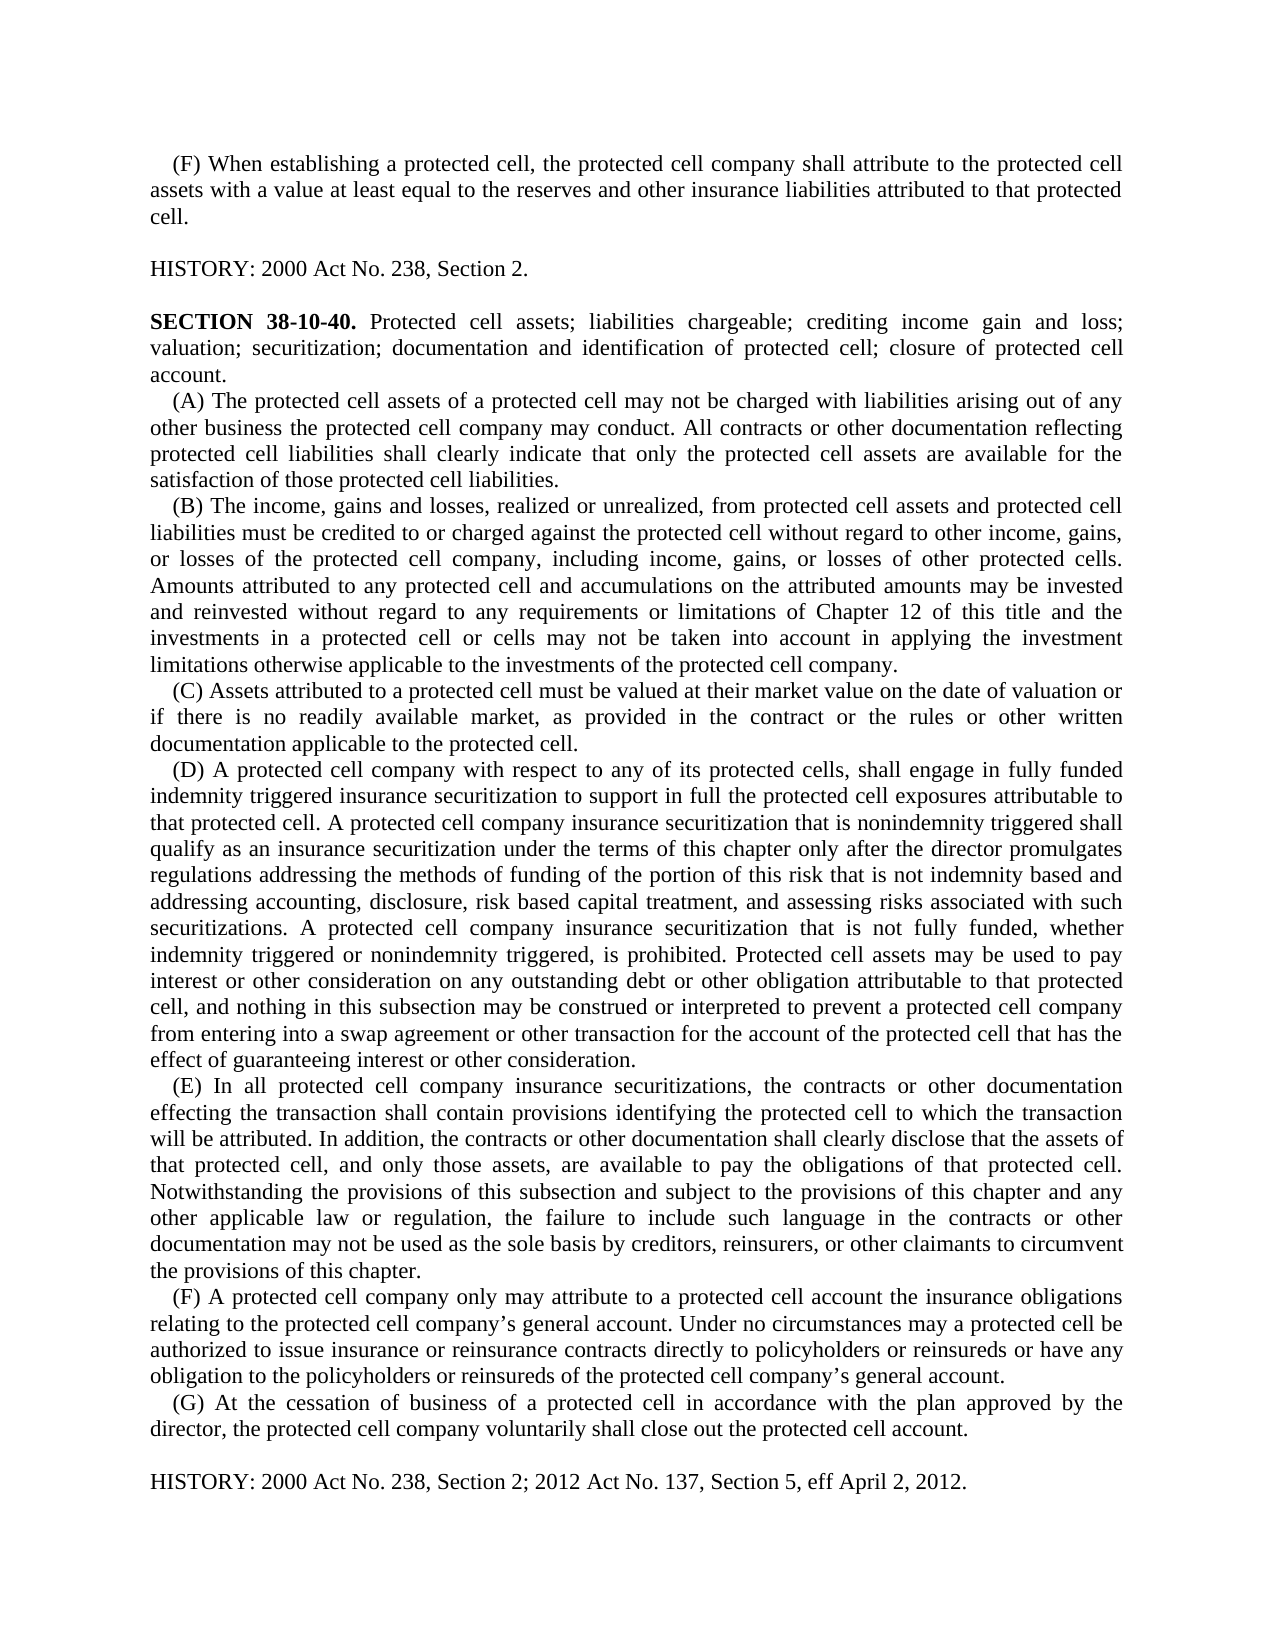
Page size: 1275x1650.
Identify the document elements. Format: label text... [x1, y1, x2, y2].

text HISTORY: 2000 Act No. 238, Section 2. [150, 255, 1125, 282]
text (A) The protected cell assets of a protected cell may not be charged with liabilities arising out of any other business the protected cell company may conduct. All contracts or other documentation reflecting protected cell liabilities shall clearly indicate that only the protected cell assets are available for the satisfaction of those protected cell liabilities. [150, 387, 1125, 493]
text (B) The income, gains and losses, realized or unrealized, from protected cell assets and protected cell liabilities must be credited to or charged against the protected cell without regard to other income, gains, or losses of the protected cell company, including income, gains, or losses of other protected cells. Amounts attributed to any protected cell and accumulations on the attributed amounts may be invested and reinvested without regard to any requirements or limitations of Chapter 12 of this title and the investments in a protected cell or cells may not be taken into account in applying the investment limitations otherwise applicable to the investments of the protected cell company. [150, 493, 1125, 677]
text (F) When establishing a protected cell, the protected cell company shall attribute to the protected cell assets with a value at least equal to the reserves and other insurance liabilities attributed to that protected cell. [150, 150, 1125, 229]
text HISTORY: 2000 Act No. 238, Section 2; 2012 Act No. 137, Section 5, eff April 2, 2012. [150, 1468, 1125, 1494]
text (E) In all protected cell company insurance securitizations, the contracts or other documentation effecting the transaction shall contain provisions identifying the protected cell to which the transaction will be attributed. In addition, the contracts or other documentation shall clearly disclose that the assets of that protected cell, and only those assets, are available to pay the obligations of that protected cell. Notwithstanding the provisions of this subsection and subject to the provisions of this chapter and any other applicable law or regulation, the failure to include such language in the contracts or other documentation may not be used as the sole basis by creditors, reinsurers, or other claimants to circumvent the provisions of this chapter. [150, 1072, 1125, 1283]
text (G) At the cessation of business of a protected cell in accordance with the plan approved by the director, the protected cell company voluntarily shall close out the protected cell account. [150, 1389, 1125, 1441]
text SECTION 38-10-40. Protected cell assets; liabilities chargeable; crediting income gain and loss; valuation; securitization; documentation and identification of protected cell; closure of protected cell account. [150, 308, 1125, 387]
text (C) Assets attributed to a protected cell must be valued at their market value on the date of valuation or if there is no readily available market, as provided in the contract or the rules or other written documentation applicable to the protected cell. [150, 677, 1125, 756]
text (F) A protected cell company only may attribute to a protected cell account the insurance obligations relating to the protected cell company’s general account. Under no circumstances may a protected cell be authorized to issue insurance or reinsurance contracts directly to policyholders or reinsureds or have any obligation to the policyholders or reinsureds of the protected cell company’s general account. [150, 1283, 1125, 1389]
text (D) A protected cell company with respect to any of its protected cells, shall engage in fully funded indemnity triggered insurance securitization to support in full the protected cell exposures attributable to that protected cell. A protected cell company insurance securitization that is nonindemnity triggered shall qualify as an insurance securitization under the terms of this chapter only after the director promulgates regulations addressing the methods of funding of the portion of this risk that is not indemnity based and addressing accounting, disclosure, risk based capital treatment, and assessing risks associated with such securitizations. A protected cell company insurance securitization that is not fully funded, whether indemnity triggered or nonindemnity triggered, is prohibited. Protected cell assets may be used to pay interest or other consideration on any outstanding debt or other obligation attributable to that protected cell, and nothing in this subsection may be construed or interpreted to prevent a protected cell company from entering into a swap agreement or other transaction for the account of the protected cell that has the effect of guaranteeing interest or other consideration. [150, 756, 1125, 1072]
